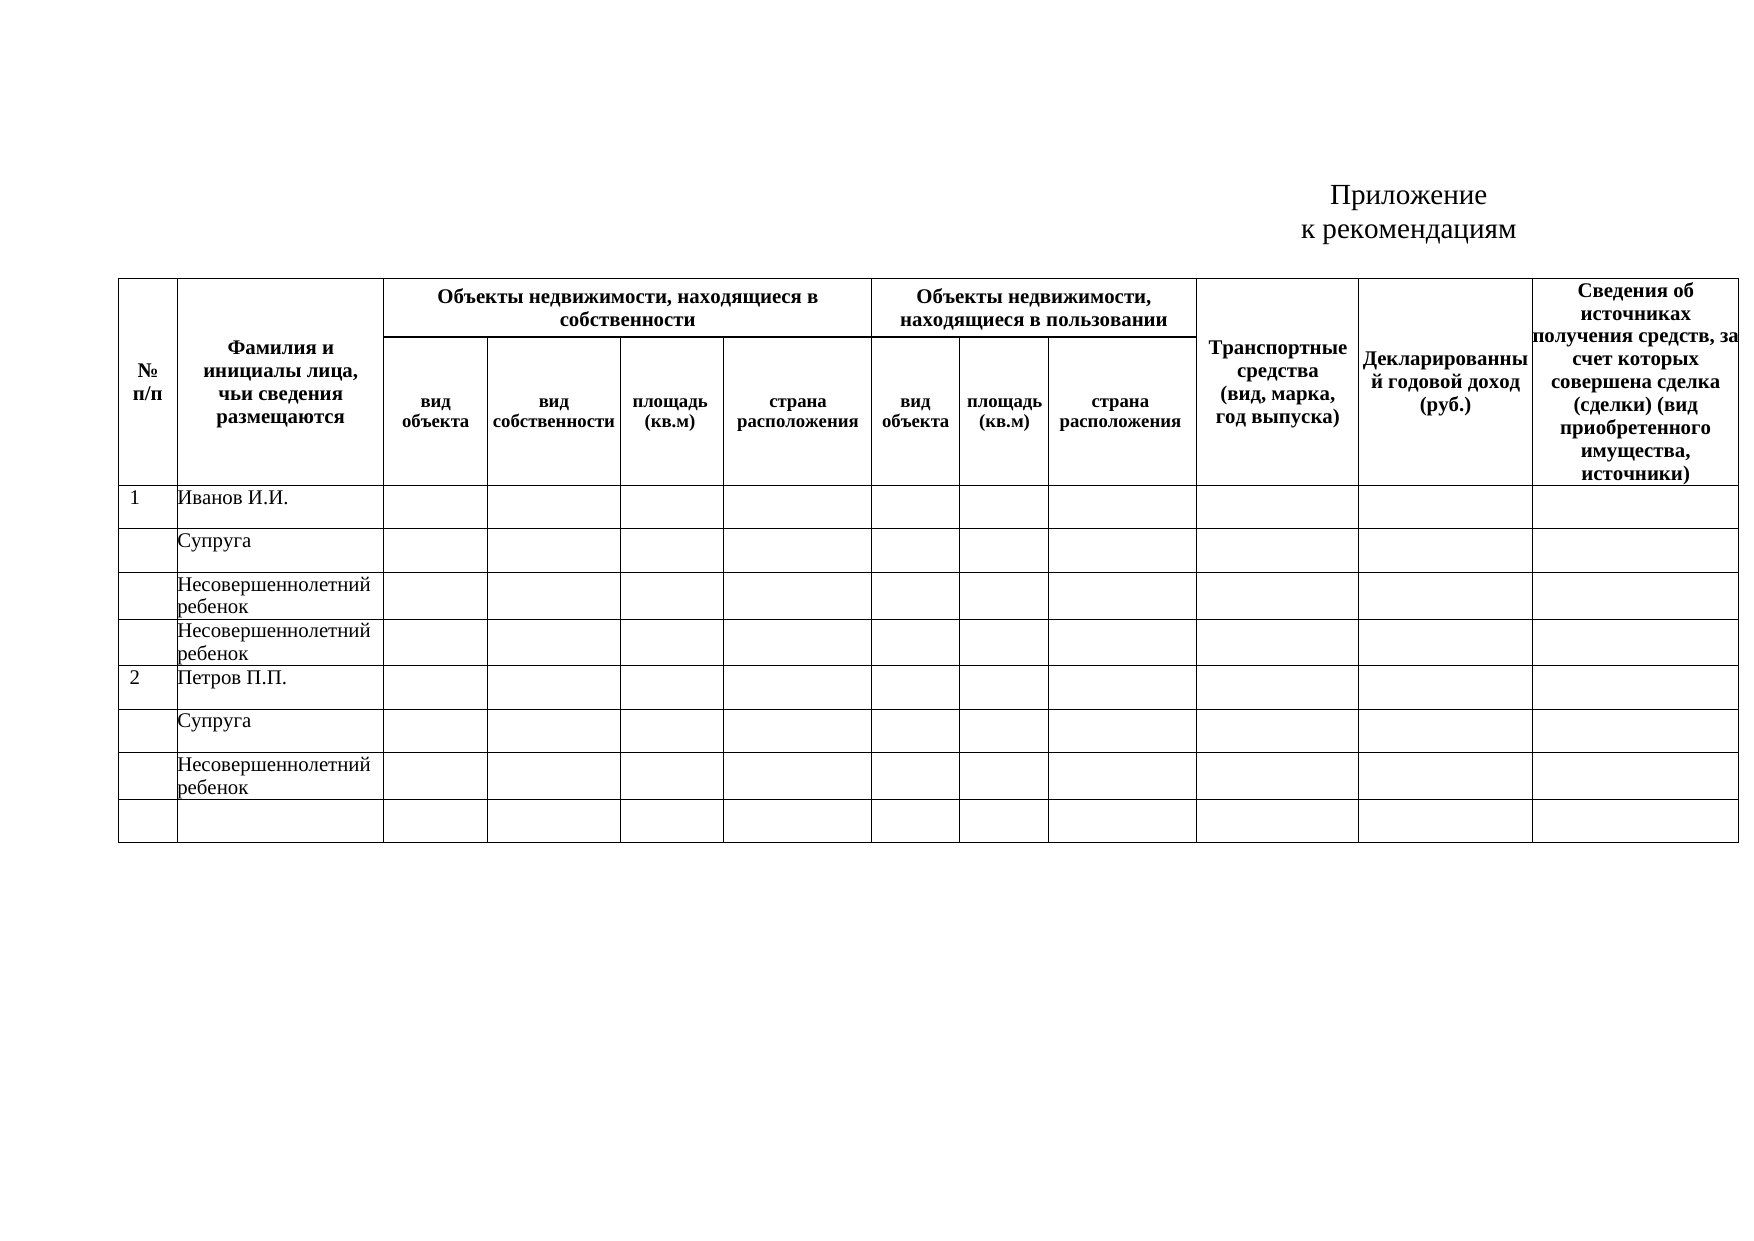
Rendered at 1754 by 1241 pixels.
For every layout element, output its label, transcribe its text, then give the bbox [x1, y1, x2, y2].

table_cell страна расположения [1049, 338, 1196, 485]
table_cell 2 [119, 666, 177, 708]
table_cell [384, 573, 487, 618]
table_cell [724, 753, 871, 799]
table_cell [960, 710, 1048, 752]
table_cell вид собственности [488, 338, 620, 485]
table_cell [1197, 710, 1358, 752]
table_cell [1049, 710, 1196, 752]
table_header Декларированный годовой доход (руб.) [1359, 279, 1532, 485]
table_cell [1197, 573, 1358, 618]
table_cell [1197, 666, 1358, 708]
table_cell [724, 666, 871, 708]
table_cell [1049, 573, 1196, 618]
table_cell [621, 710, 723, 752]
table_cell [724, 529, 871, 572]
table_cell [1359, 529, 1532, 572]
table_cell Несовершеннолетний ребенок [178, 573, 383, 618]
table_cell [1359, 620, 1532, 665]
table_cell [1533, 486, 1738, 528]
table_cell [488, 620, 620, 665]
table_cell [488, 710, 620, 752]
table_cell [1359, 710, 1532, 752]
table_cell [1533, 800, 1738, 842]
table_cell [1359, 666, 1532, 708]
table_cell [621, 486, 723, 528]
table_cell [621, 800, 723, 842]
table_cell [724, 800, 871, 842]
table_cell [872, 753, 959, 799]
table_cell [872, 529, 959, 572]
table_header Объекты недвижимости, находящиеся в собственности [384, 279, 871, 336]
table_cell [1359, 753, 1532, 799]
table_cell [488, 800, 620, 842]
table_cell [488, 666, 620, 708]
table_header Объекты недвижимости, находящиеся в пользовании [872, 279, 1196, 336]
table_header Фамилия и инициалы лица, чьи сведения размещаются [178, 279, 383, 485]
table_cell [621, 753, 723, 799]
table_cell Несовершеннолетний ребенок [178, 620, 383, 665]
table_cell [384, 666, 487, 708]
table_cell [1533, 666, 1738, 708]
table_cell вид объекта [872, 338, 959, 485]
table_cell [119, 529, 177, 572]
table_cell [384, 800, 487, 842]
table_cell [119, 620, 177, 665]
table_cell [1197, 800, 1358, 842]
table_cell [960, 486, 1048, 528]
text Приложение [118, 177, 1636, 211]
table_cell [1359, 800, 1532, 842]
table_cell [1533, 753, 1738, 799]
table_cell Супруга [178, 529, 383, 572]
table_cell [872, 573, 959, 618]
table_cell [1197, 486, 1358, 528]
table_header Транспортные средства (вид, марка, год выпуска) [1197, 279, 1358, 485]
table_cell [384, 753, 487, 799]
table_cell [1049, 529, 1196, 572]
table_cell площадь (кв.м) [621, 338, 723, 485]
table_cell [1049, 800, 1196, 842]
table_cell Супруга [178, 710, 383, 752]
table_cell [724, 620, 871, 665]
table_cell [960, 800, 1048, 842]
table_cell [960, 529, 1048, 572]
table_cell [119, 573, 177, 618]
table_header Сведения об источниках получения средств, за счет которых совершена сделка (сделки) (вид приобретенного имущества, источники) [1533, 279, 1738, 485]
table_cell вид объекта [384, 338, 487, 485]
table_header № п/п [119, 279, 177, 485]
table_cell [1359, 486, 1532, 528]
table_cell [384, 620, 487, 665]
table_cell [872, 666, 959, 708]
table_cell [724, 710, 871, 752]
table_cell [1049, 486, 1196, 528]
table_cell [1533, 573, 1738, 618]
table_cell Несовершеннолетний ребенок [178, 753, 383, 799]
table_cell Петров П.П. [178, 666, 383, 708]
table_cell [960, 753, 1048, 799]
table_cell [872, 486, 959, 528]
table_cell [1197, 529, 1358, 572]
table_cell [1049, 620, 1196, 665]
table_cell площадь (кв.м) [960, 338, 1048, 485]
table_cell [488, 529, 620, 572]
table_cell страна расположения [724, 338, 871, 485]
table_cell [119, 800, 177, 842]
table_cell [488, 573, 620, 618]
table_cell [960, 666, 1048, 708]
table_cell [960, 573, 1048, 618]
table_cell [1197, 620, 1358, 665]
table_cell [1533, 620, 1738, 665]
text к рекомендациям [118, 211, 1636, 244]
table_cell 1 [119, 486, 177, 528]
table_cell [488, 753, 620, 799]
table_cell [1197, 753, 1358, 799]
table_cell [872, 710, 959, 752]
table_cell [621, 666, 723, 708]
table_cell [621, 620, 723, 665]
table_cell [724, 573, 871, 618]
table_cell [178, 800, 383, 842]
table_cell [384, 529, 487, 572]
table_cell [872, 800, 959, 842]
table_cell [872, 620, 959, 665]
table_cell [488, 486, 620, 528]
table_cell [621, 529, 723, 572]
table_cell [724, 486, 871, 528]
table_cell [1049, 753, 1196, 799]
table_cell [1049, 666, 1196, 708]
table_cell [384, 486, 487, 528]
table_cell Иванов И.И. [178, 486, 383, 528]
table_cell [119, 710, 177, 752]
table_cell [1533, 710, 1738, 752]
table_cell [1533, 529, 1738, 572]
table_cell [119, 753, 177, 799]
table_cell [1359, 573, 1532, 618]
table_cell [621, 573, 723, 618]
table_cell [384, 710, 487, 752]
table_cell [960, 620, 1048, 665]
